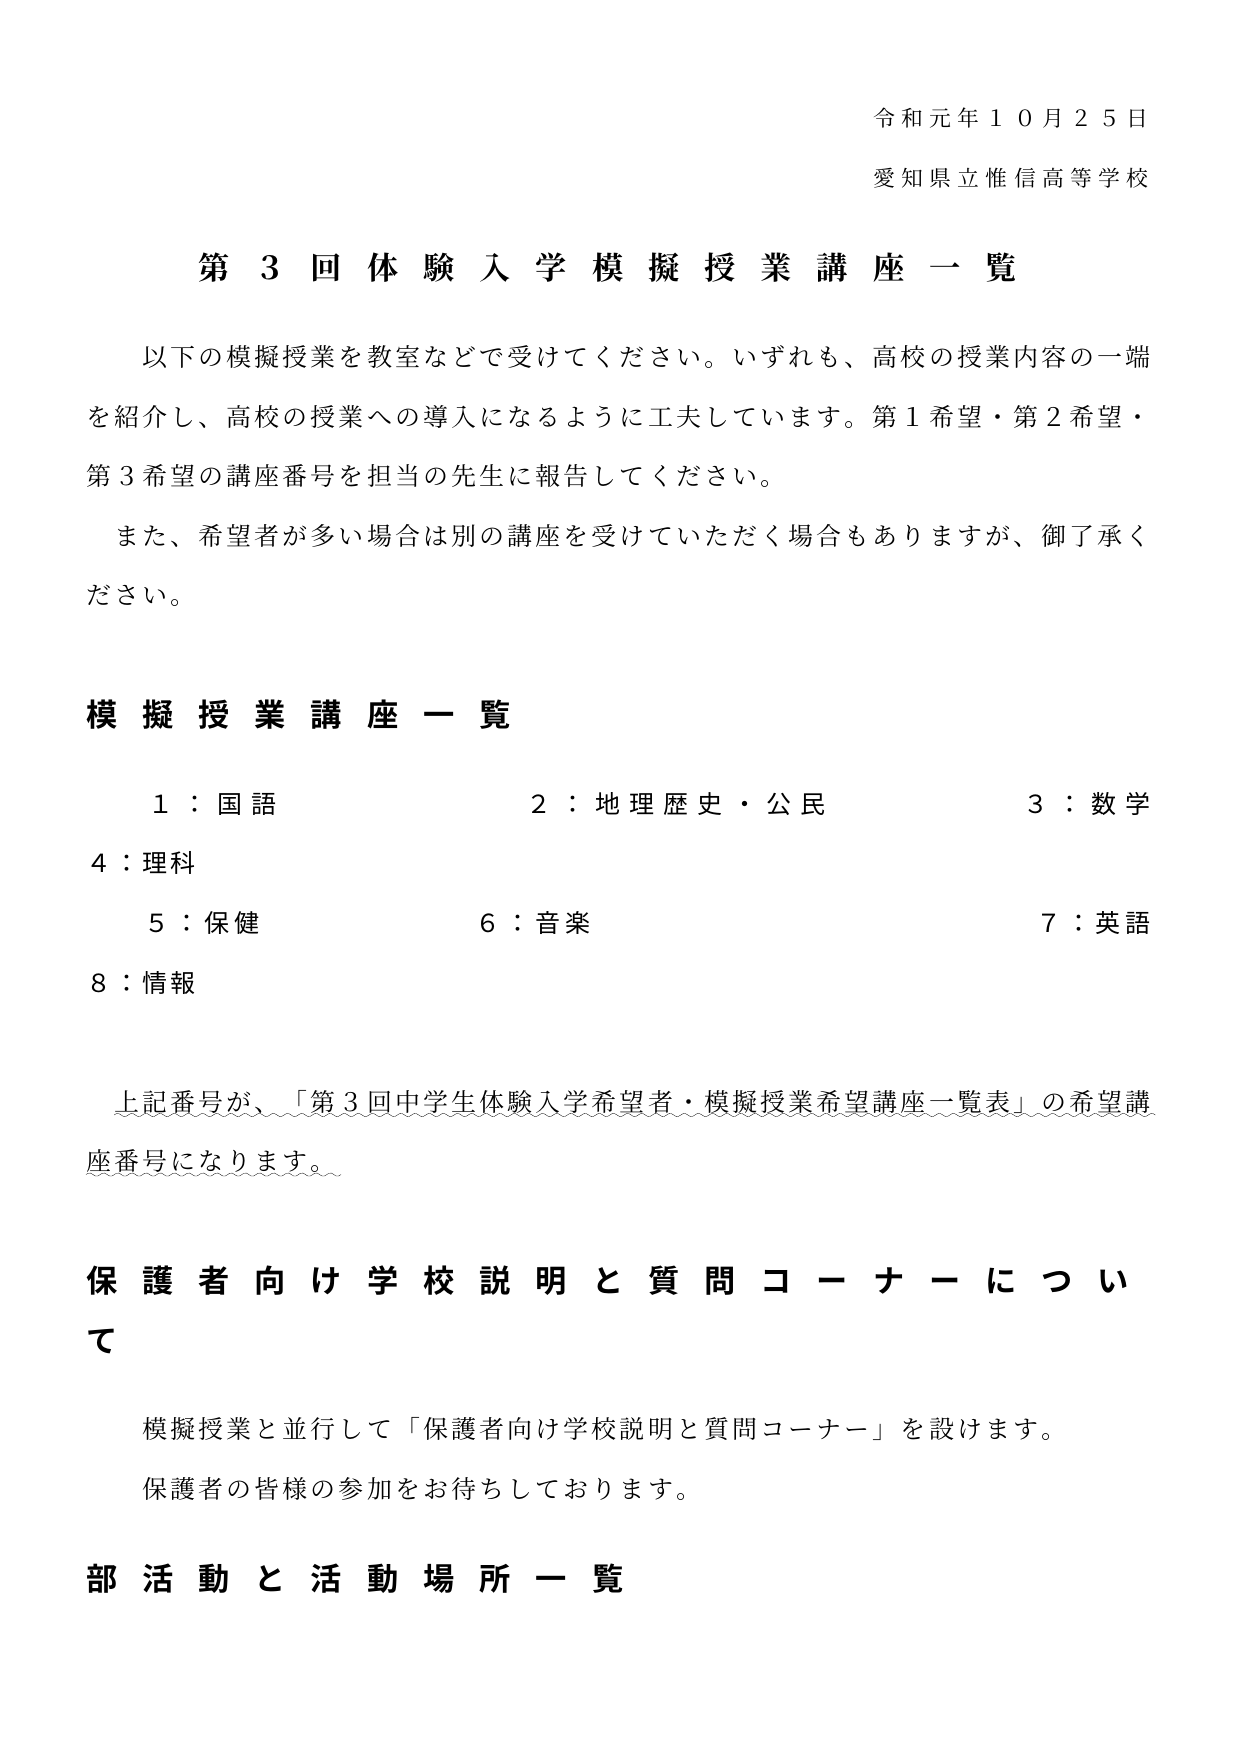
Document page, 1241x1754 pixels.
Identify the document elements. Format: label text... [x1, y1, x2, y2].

text 愛知県立惟信高等学校 [86, 147, 1154, 207]
text 第３回体験入学模擬授業講座一覧 [86, 236, 1154, 296]
text 以下の模擬授業を教室などで受けてください。いずれも、高校の授業内容の一端を紹介し、高校の授業への導入になるように工夫しています。第１希望・第２希望・第３希望の講座番号を担当の先生に報告してください。 [86, 326, 1154, 504]
text 保護者の皆様の参加をお待ちしております。 [86, 1458, 1154, 1517]
text 令和元年１０月２５日 [86, 87, 1154, 147]
text ５：保健 ６：音楽 ７：英語 ８：情報 [86, 892, 1154, 1011]
text また、希望者が多い場合は別の講座を受けていただく場合もありますが、御了承ください。 [86, 504, 1154, 624]
text 模擬授業講座一覧 [86, 683, 1154, 743]
text 保護者向け学校説明と質問コーナーについて [86, 1249, 1154, 1368]
text 部活動と活動場所一覧 [86, 1547, 1154, 1607]
text １：国語 ２：地理歴史・公民 ３：数学 ４：理科 [86, 773, 1154, 892]
text 模擬授業と並行して「保護者向け学校説明と質問コーナー」を設けます。 [86, 1398, 1154, 1458]
text 上記番号が、「第３回中学生体験入学希望者・模擬授業希望講座一覧表」の希望講座番号になります。 [86, 1071, 1154, 1190]
